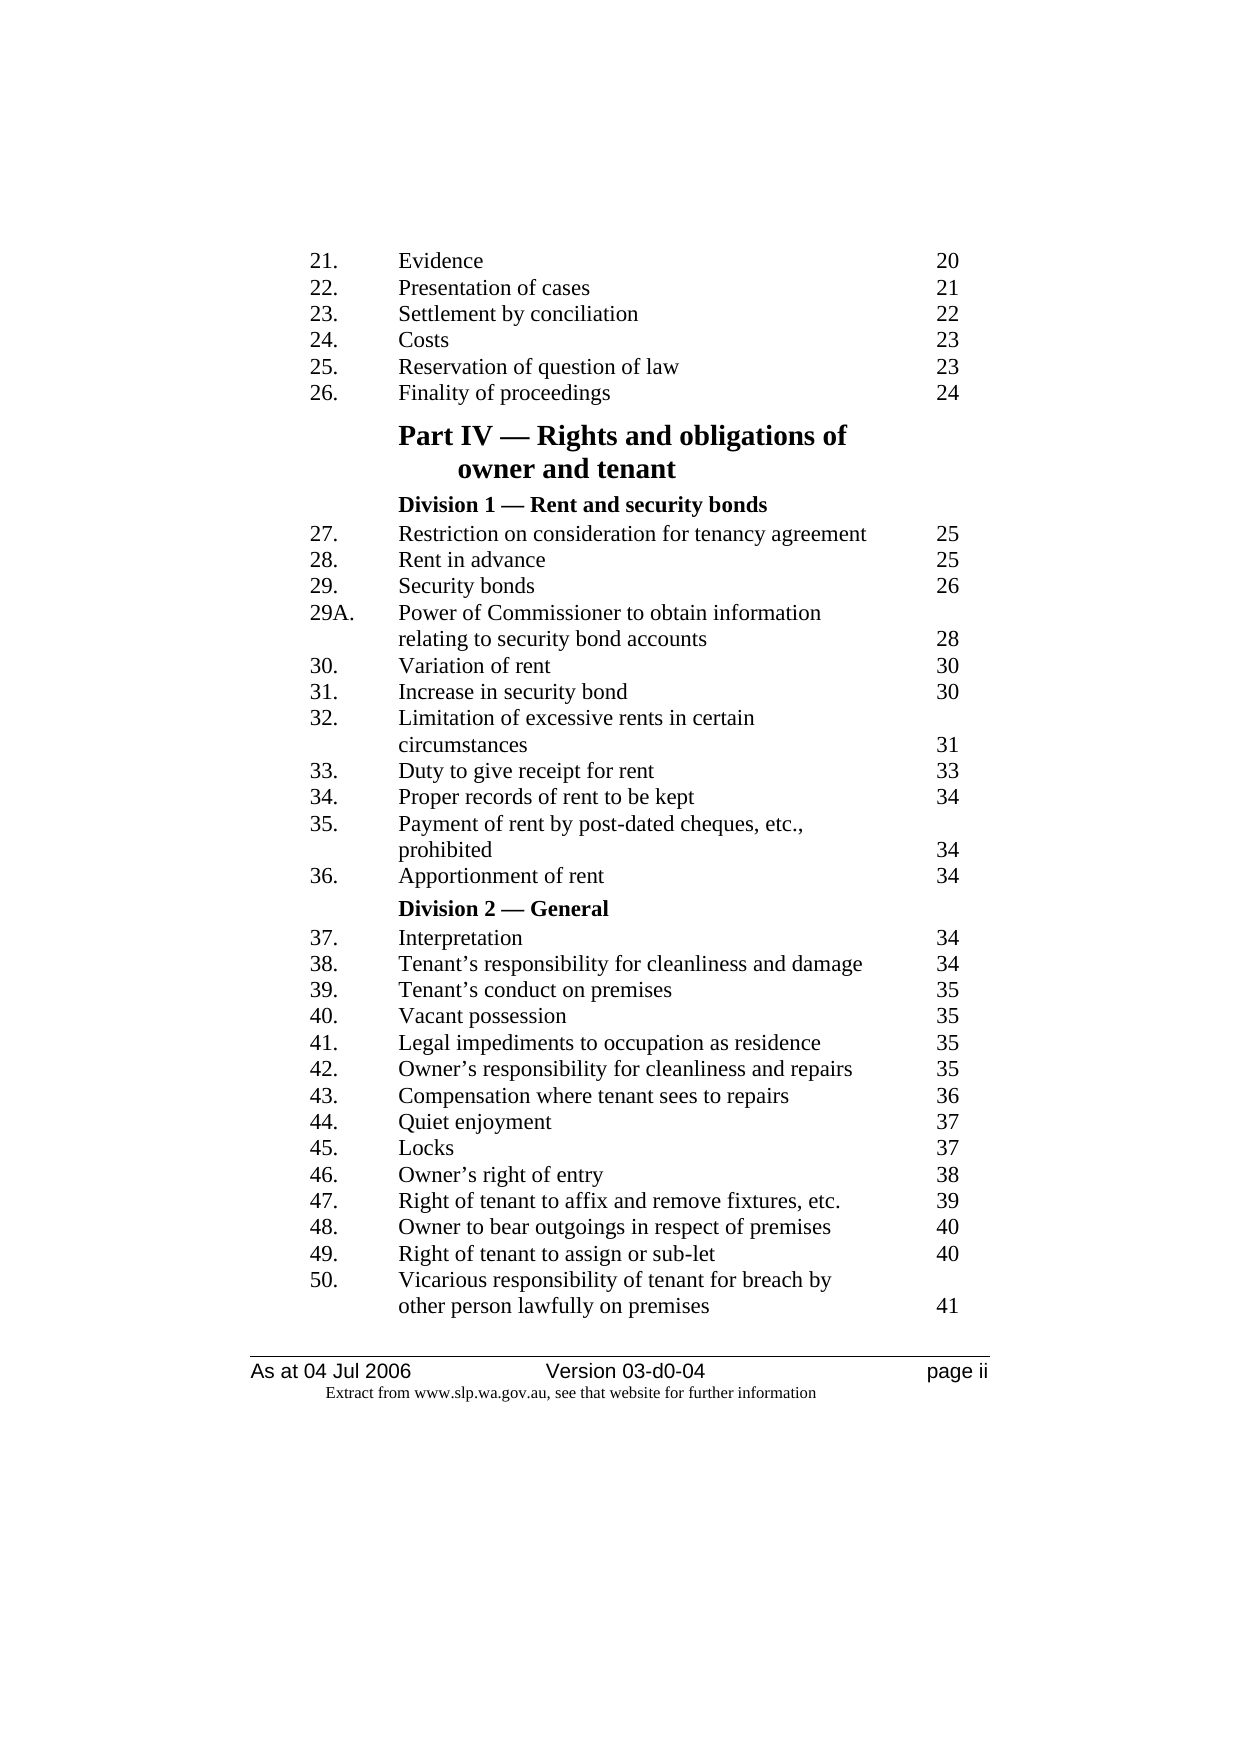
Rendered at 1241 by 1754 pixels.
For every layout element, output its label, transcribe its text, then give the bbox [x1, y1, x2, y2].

text 28. Rent in advance 25 [309, 546, 872, 573]
text 21. Evidence 20 [309, 247, 872, 274]
text 27. Restriction on consideration for tenancy agreement 25 [309, 520, 872, 546]
text 23. Settlement by conciliation 22 [309, 300, 872, 327]
text 25. Reservation of question of law 23 [309, 353, 872, 379]
text 34. Proper records of rent to be kept 34 [309, 783, 872, 810]
text 41. Legal impediments to occupation as residence 35 [309, 1029, 872, 1055]
text 44. Quiet enjoyment 37 [309, 1108, 872, 1134]
text 26. Finality of proceedings 24 [309, 379, 872, 406]
text 45. Locks 37 [309, 1134, 872, 1161]
text 46. Owner’s right of entry 38 [309, 1161, 872, 1187]
text 30. Variation of rent 30 [309, 652, 872, 678]
text 50. Vicarious responsibility of tenant for breach by other person lawfully on premises 41 [309, 1266, 872, 1319]
text 32. Limitation of excessive rents in certain circumstances 31 [309, 704, 872, 757]
text 31. Increase in security bond 30 [309, 678, 872, 704]
text 38. Tenant’s responsibility for cleanliness and damage 34 [309, 950, 872, 976]
text 33. Duty to give receipt for rent 33 [309, 757, 872, 783]
text 35. Payment of rent by post-dated cheques, etc., prohibited 34 [309, 810, 872, 862]
text 39. Tenant’s conduct on premises 35 [309, 976, 872, 1003]
text 47. Right of tenant to affix and remove fixtures, etc. 39 [309, 1187, 872, 1213]
text 29A. Power of Commissioner to obtain information relating to security bond accounts 28 [309, 599, 872, 652]
text 24. Costs 23 [309, 327, 872, 353]
text Division 1 — Rent and security bonds [398, 491, 872, 518]
text 48. Owner to bear outgoings in respect of premises 40 [309, 1213, 872, 1240]
text 29. Security bonds 26 [309, 573, 872, 599]
text Division 2 — General [398, 895, 872, 921]
text 36. Apportionment of rent 34 [309, 862, 872, 889]
text 42. Owner’s responsibility for cleanliness and repairs 35 [309, 1055, 872, 1082]
text 49. Right of tenant to assign or sub-let 40 [309, 1240, 872, 1266]
text 37. Interpretation 34 [309, 923, 872, 950]
text 22. Presentation of cases 21 [309, 274, 872, 300]
text 43. Compensation where tenant sees to repairs 36 [309, 1082, 872, 1108]
text Part IV — Rights and obligations of owner and tenant [398, 418, 872, 485]
text 40. Vacant possession 35 [309, 1003, 872, 1029]
